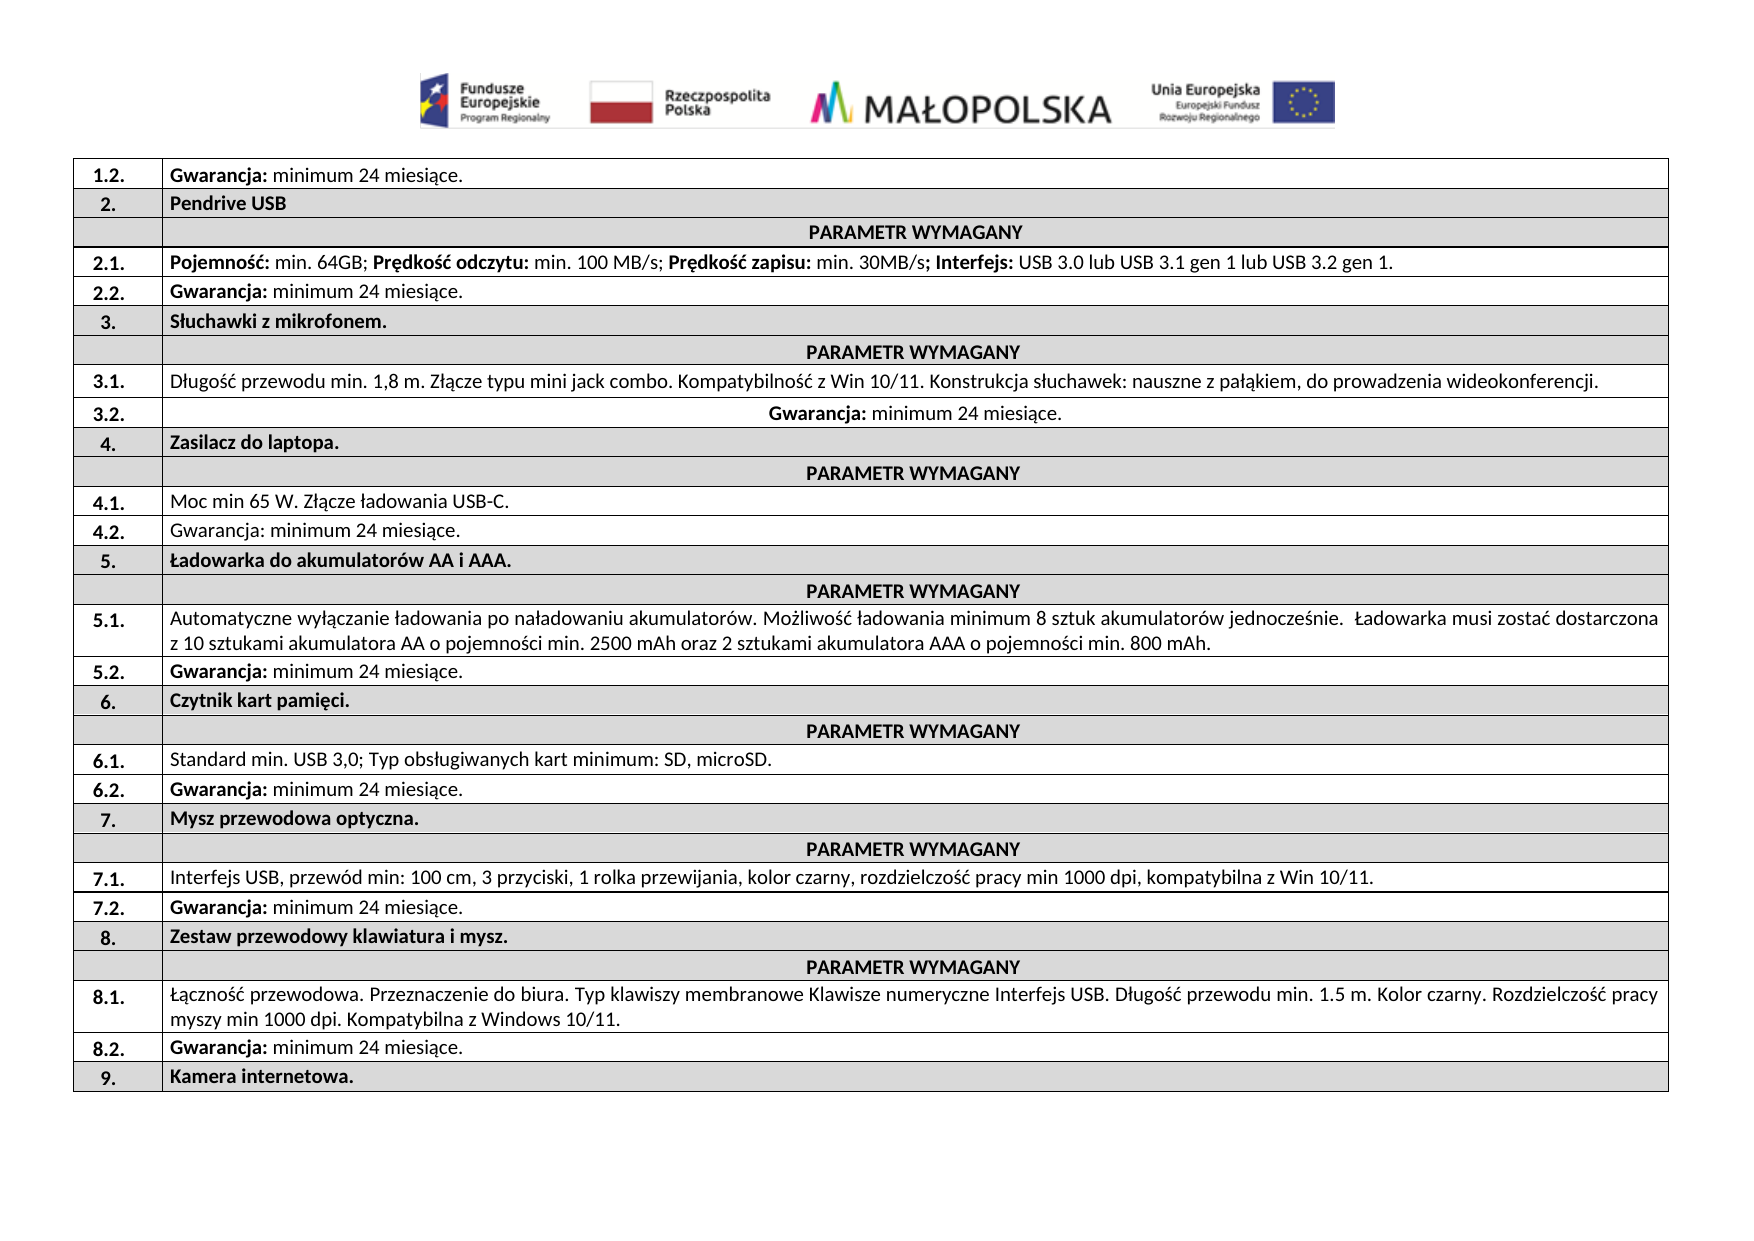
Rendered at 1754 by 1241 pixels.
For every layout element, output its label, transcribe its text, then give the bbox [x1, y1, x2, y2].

table_cell [74, 457, 162, 486]
table_cell Interfejs USB, przewód min: 100 cm, 3 przyciski, 1 rolka przewijania, kolor czarny, rozdzielczość pracy min 1000 dpi, kompatybilna z Win 10/11. [163, 863, 1668, 891]
table_cell Gwarancja: minimum 24 miesiące. [163, 657, 1668, 685]
table_cell Gwarancja: minimum 24 miesiące. [163, 516, 1668, 545]
table_cell Gwarancja: minimum 24 miesiące. [163, 1033, 1668, 1061]
table_cell [74, 189, 162, 217]
table_cell [74, 487, 162, 515]
table_cell [74, 951, 162, 980]
table_cell PARAMETR WYMAGANY [163, 336, 1668, 364]
table_cell Słuchawki z mikrofonem. [163, 306, 1668, 335]
table_cell [74, 804, 162, 832]
table_cell Moc min 65 W. Złącze ładowania USB-C. [163, 487, 1668, 515]
table_cell [74, 1033, 162, 1061]
table_cell [74, 893, 162, 921]
table_cell [74, 745, 162, 773]
table_cell [74, 686, 162, 714]
table_cell [74, 398, 162, 427]
table_cell Gwarancja: minimum 24 miesiące. [163, 277, 1668, 305]
table_cell [74, 546, 162, 574]
table_cell [74, 834, 162, 862]
table_cell [74, 575, 162, 604]
table_cell Długość przewodu min. 1,8 m. Złącze typu mini jack combo. Kompatybilność z Win 10/11. Konstrukcja słuchawek: nauszne z pałąkiem, do prowadzenia wideokonferencji. [163, 365, 1668, 397]
table_cell Ładowarka do akumulatorów AA i AAA. [163, 546, 1668, 574]
table_cell Łączność przewodowa. Przeznaczenie do biura. Typ klawiszy membranowe Klawisze numeryczne Interfejs USB. Długość przewodu min. 1.5 m. Kolor czarny. Rozdzielczość pracy myszy min 1000 dpi. Kompatybilna z Windows 10/11. [163, 981, 1668, 1032]
table_cell PARAMETR WYMAGANY [163, 575, 1668, 604]
table_cell [74, 248, 162, 276]
table_cell Kamera internetowa. [163, 1062, 1668, 1091]
table_cell [74, 159, 162, 187]
table_cell Czytnik kart pamięci. [163, 686, 1668, 714]
table_cell [74, 277, 162, 305]
table_cell [74, 716, 162, 744]
table_cell [74, 657, 162, 685]
table_cell PARAMETR WYMAGANY [163, 834, 1668, 862]
table_cell PARAMETR WYMAGANY [163, 716, 1668, 744]
table_cell Standard min. USB 3,0; Typ obsługiwanych kart minimum: SD, microSD. [163, 745, 1668, 773]
table_cell Pendrive USB [163, 189, 1668, 217]
table_cell PARAMETR WYMAGANY [163, 457, 1668, 486]
table_cell Automatyczne wyłączanie ładowania po naładowaniu akumulatorów. Możliwość ładowania minimum 8 sztuk akumulatorów jednocześnie. Ładowarka musi zostać dostarczona z 10 sztukami akumulatora AA o pojemności min. 2500 mAh oraz 2 sztukami akumulatora AAA o pojemności min. 800 mAh. [163, 605, 1668, 656]
table_cell [74, 775, 162, 803]
table_cell [74, 605, 162, 656]
table_cell [74, 428, 162, 456]
table_cell Gwarancja: minimum 24 miesiące. [163, 398, 1668, 427]
table_cell PARAMETR WYMAGANY [163, 218, 1668, 246]
table_cell Mysz przewodowa optyczna. [163, 804, 1668, 832]
table_cell Gwarancja: minimum 24 miesiące. [163, 775, 1668, 803]
table_cell [74, 863, 162, 891]
table_cell Gwarancja: minimum 24 miesiące. [163, 159, 1668, 187]
table_cell [74, 1062, 162, 1091]
picture [419, 73, 1335, 130]
table_cell [74, 516, 162, 545]
table_cell [74, 922, 162, 950]
table_cell Gwarancja: minimum 24 miesiące. [163, 893, 1668, 921]
table_cell [74, 365, 162, 397]
table_cell [74, 981, 162, 1032]
table_cell [74, 306, 162, 335]
table_cell Pojemność: min. 64GB; Prędkość odczytu: min. 100 MB/s; Prędkość zapisu: min. 30MB/s; Interfejs: USB 3.0 lub USB 3.1 gen 1 lub USB 3.2 gen 1. [163, 248, 1668, 276]
table_cell PARAMETR WYMAGANY [163, 951, 1668, 980]
table_cell [74, 218, 162, 246]
table_cell [74, 336, 162, 364]
table_cell Zestaw przewodowy klawiatura i mysz. [163, 922, 1668, 950]
table_cell Zasilacz do laptopa. [163, 428, 1668, 456]
